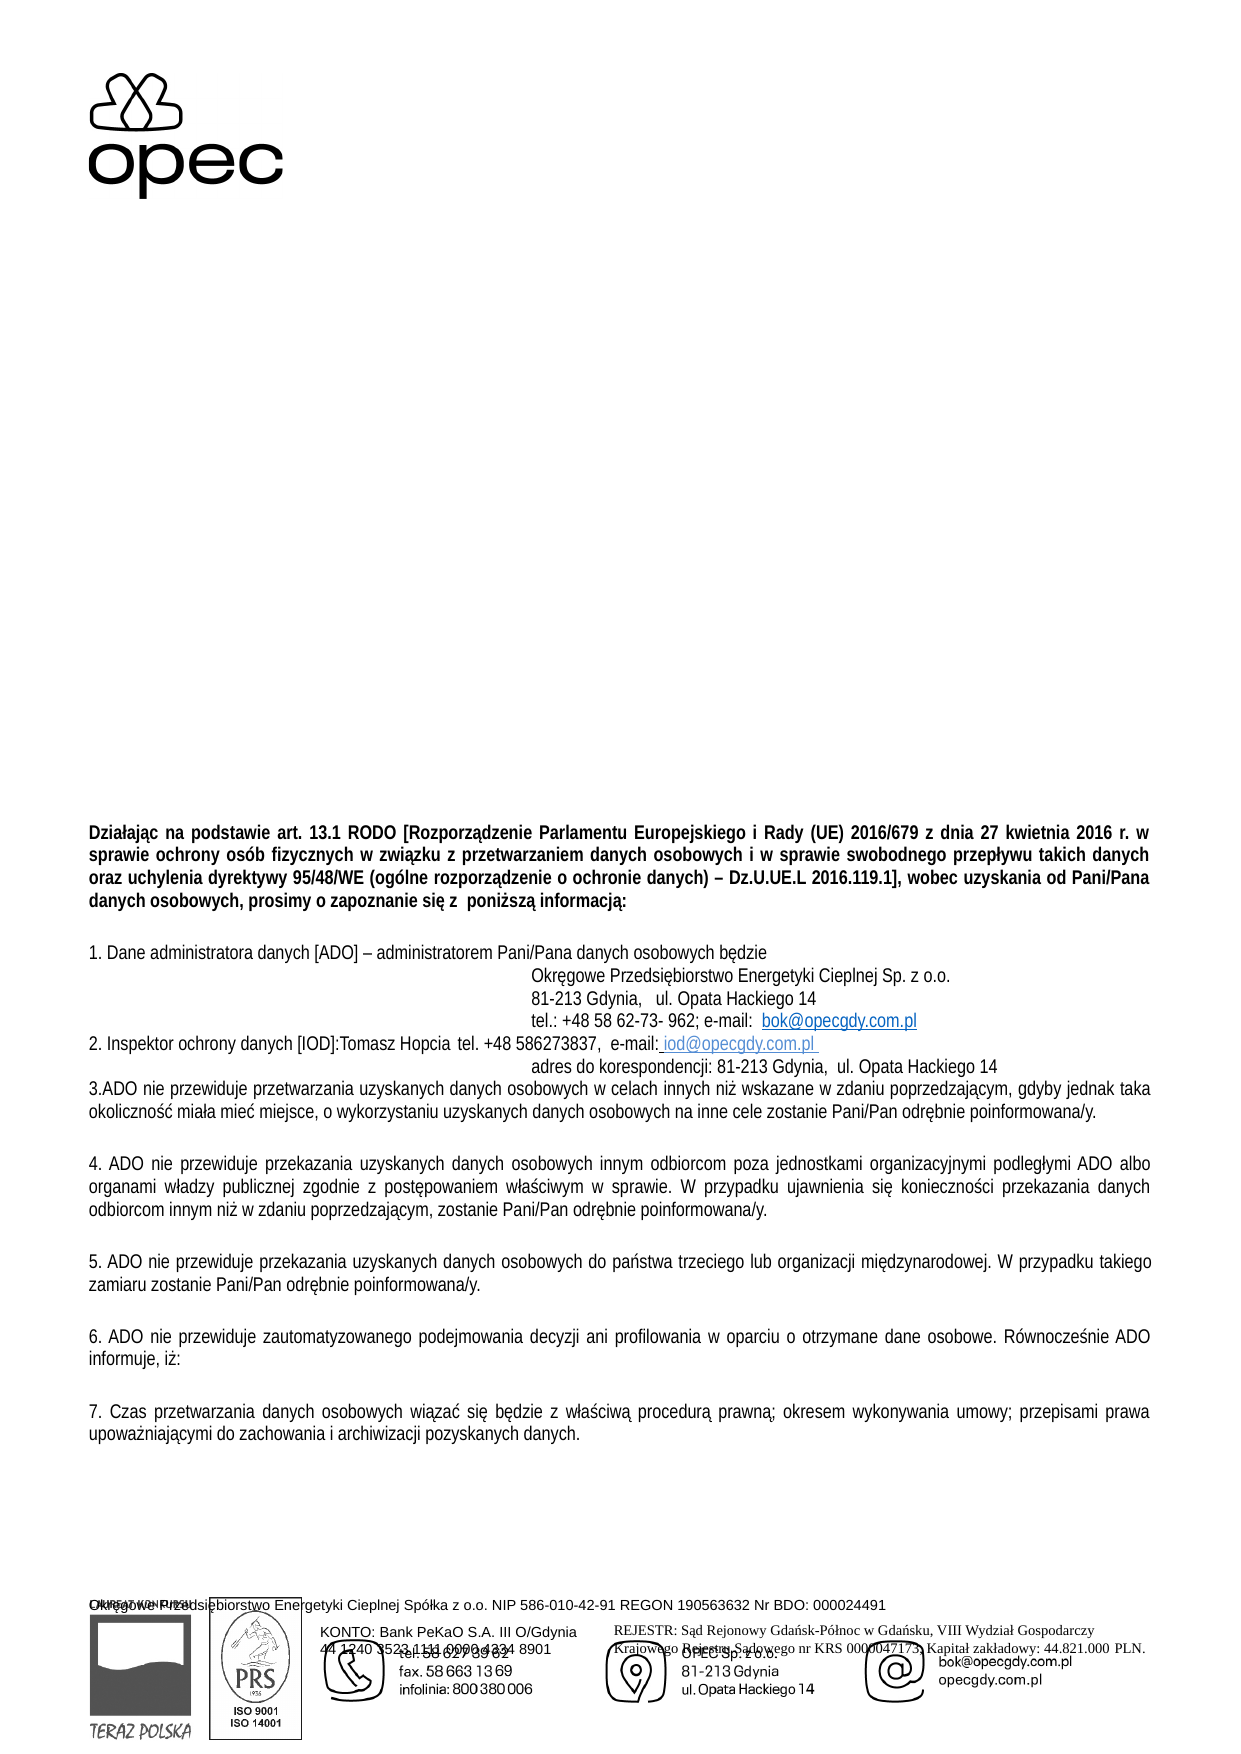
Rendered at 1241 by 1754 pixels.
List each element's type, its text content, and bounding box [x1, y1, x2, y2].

picture [88, 1597, 305, 1742]
text tel.: +48 58 62-73- 962; e-mail: bok@opecgdy.com.pl [89, 1009, 1152, 1032]
text 3.ADO nie przewiduje przetwarzania uzyskanych danych osobowych w celach innych niż wskazane w zdaniu poprzedzającym, gdyby jednak taka okoliczność miała mieć miejsce, o wykorzystaniu uzyskanych danych osobowych na inne cele zostanie Pani/Pan odrębnie poinformowana/y. [89, 1077, 1152, 1123]
picture [321, 1637, 1075, 1706]
text 1. Dane administratora danych [ADO] – administratorem Pani/Pana danych osobowych będzie [89, 941, 1152, 964]
text Okręgowe Przedsiębiorstwo Energetyki Cieplnej Sp. z o.o. [89, 964, 1152, 986]
text Działając na podstawie art. 13.1 RODO [Rozporządzenie Parlamentu Europejskiego i Rady (UE) 2016/679 z dnia 27 kwietnia 2016 r. w sprawie ochrony osób fizycznych w związku z przetwarzaniem danych osobowych i w sprawie swobodnego przepływu takich danych oraz uchylenia dyrektywy 95/48/WE (ogólne rozporządzenie o ochronie danych) – Dz.U.UE.L 2016.119.1], wobec uzyskania od Pani/Pana danych osobowych, prosimy o zapoznanie się z poniższą informacją: [89, 821, 1152, 911]
text 4. ADO nie przewiduje przekazania uzyskanych danych osobowych innym odbiorcom poza jednostkami organizacyjnymi podległymi ADO albo organami władzy publicznej zgodnie z postępowaniem właściwym w sprawie. W przypadku ujawnienia się konieczności przekazania danych odbiorcom innym niż w zdaniu poprzedzającym, zostanie Pani/Pan odrębnie poinformowana/y. [89, 1152, 1152, 1220]
text adres do korespondencji: 81-213 Gdynia, ul. Opata Hackiego 14 [89, 1054, 1152, 1077]
text 5. ADO nie przewiduje przekazania uzyskanych danych osobowych do państwa trzeciego lub organizacji międzynarodowej. W przypadku takiego zamiaru zostanie Pani/Pan odrębnie poinformowana/y. [89, 1250, 1152, 1295]
text 2. Inspektor ochrony danych [IOD]:Tomasz Hopcia tel. +48 586273837, e-mail: iod@opecgdy.com.pl [89, 1032, 1152, 1054]
text 81-213 Gdynia, ul. Opata Hackiego 14 [89, 986, 1152, 1009]
picture [88, 73, 283, 199]
text 7. Czas przetwarzania danych osobowych wiązać się będzie z właściwą procedurą prawną; okresem wykonywania umowy; przepisami prawa upoważniającymi do zachowania i archiwizacji pozyskanych danych. [89, 1399, 1152, 1445]
text 6. ADO nie przewiduje zautomatyzowanego podejmowania decyzji ani profilowania w oparciu o otrzymane dane osobowe. Równocześnie ADO informuje, iż: [89, 1324, 1152, 1370]
